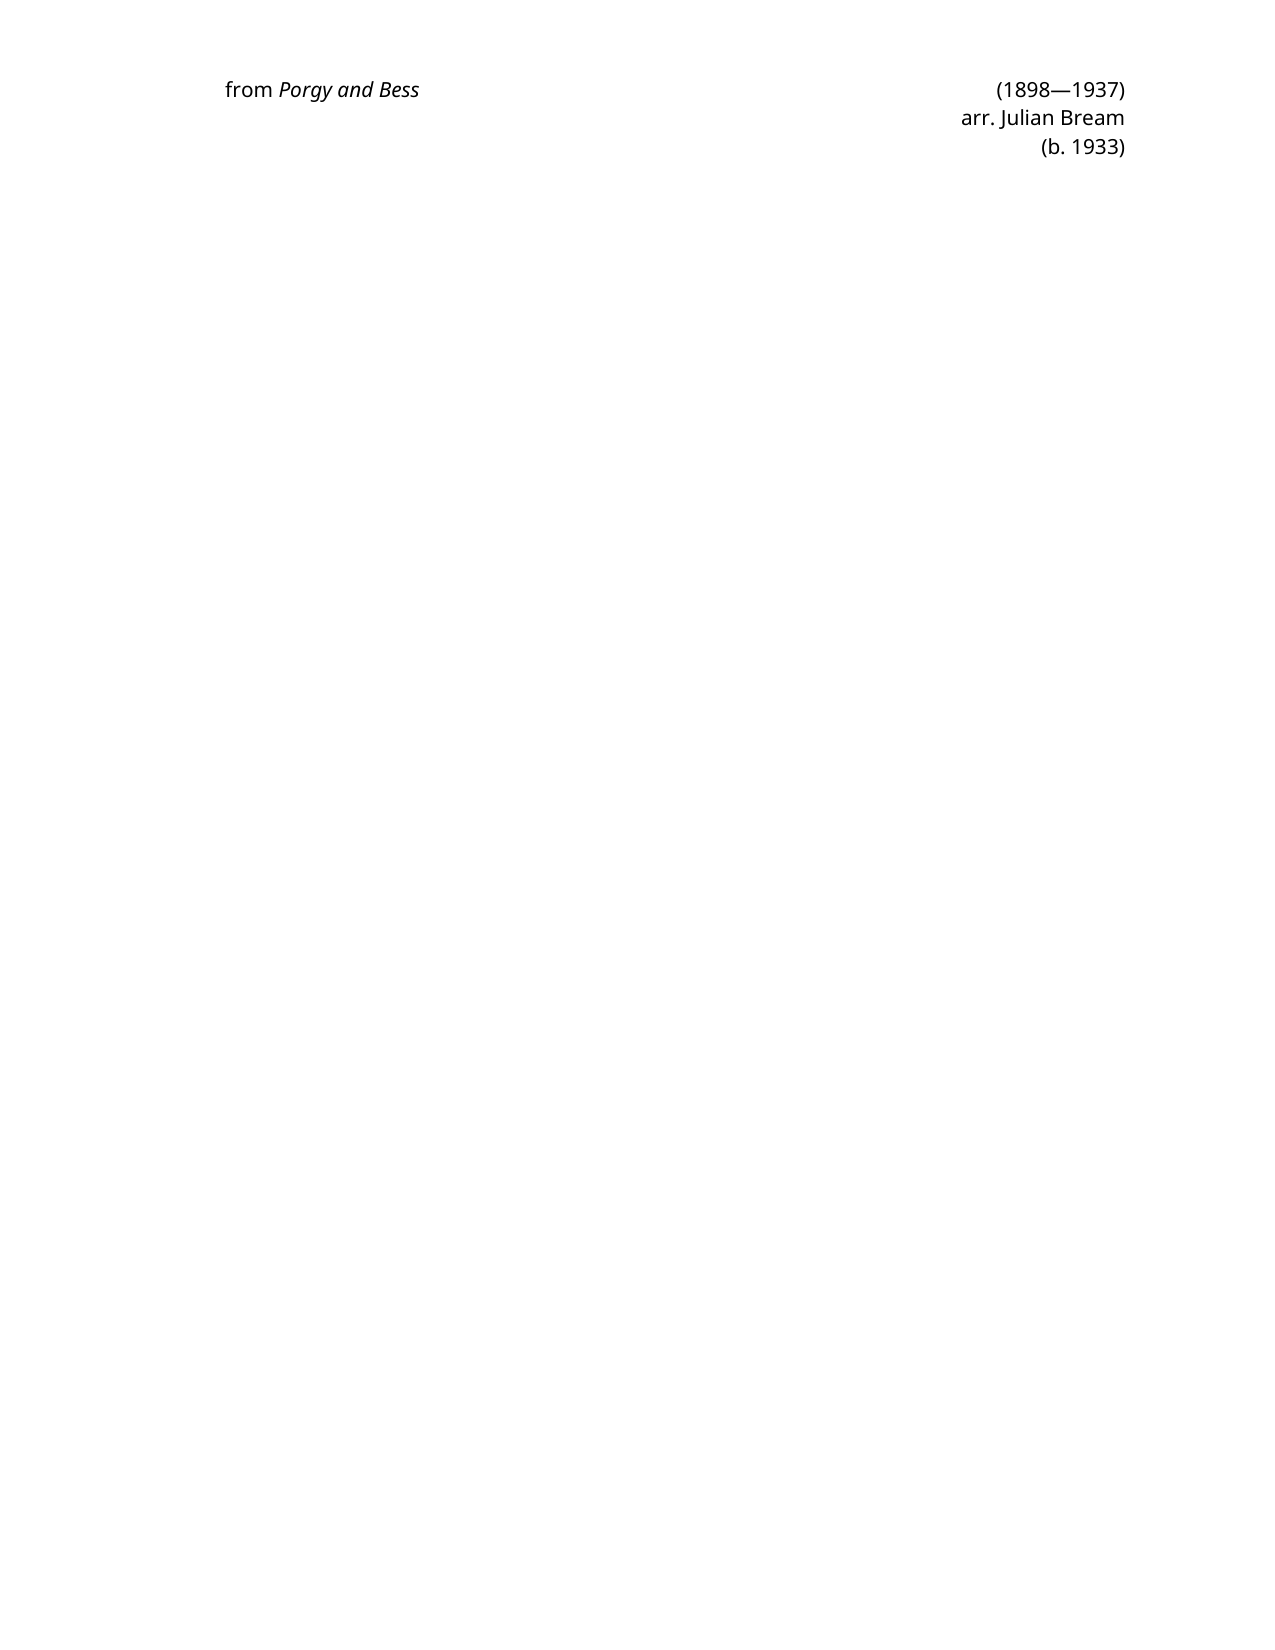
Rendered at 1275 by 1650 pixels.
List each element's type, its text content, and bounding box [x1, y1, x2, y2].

text arr. Julian Bream [150, 103, 1125, 132]
text (b. 1933) [150, 132, 1125, 160]
text from Porgy and Bess (1898—1937) [150, 75, 1125, 103]
